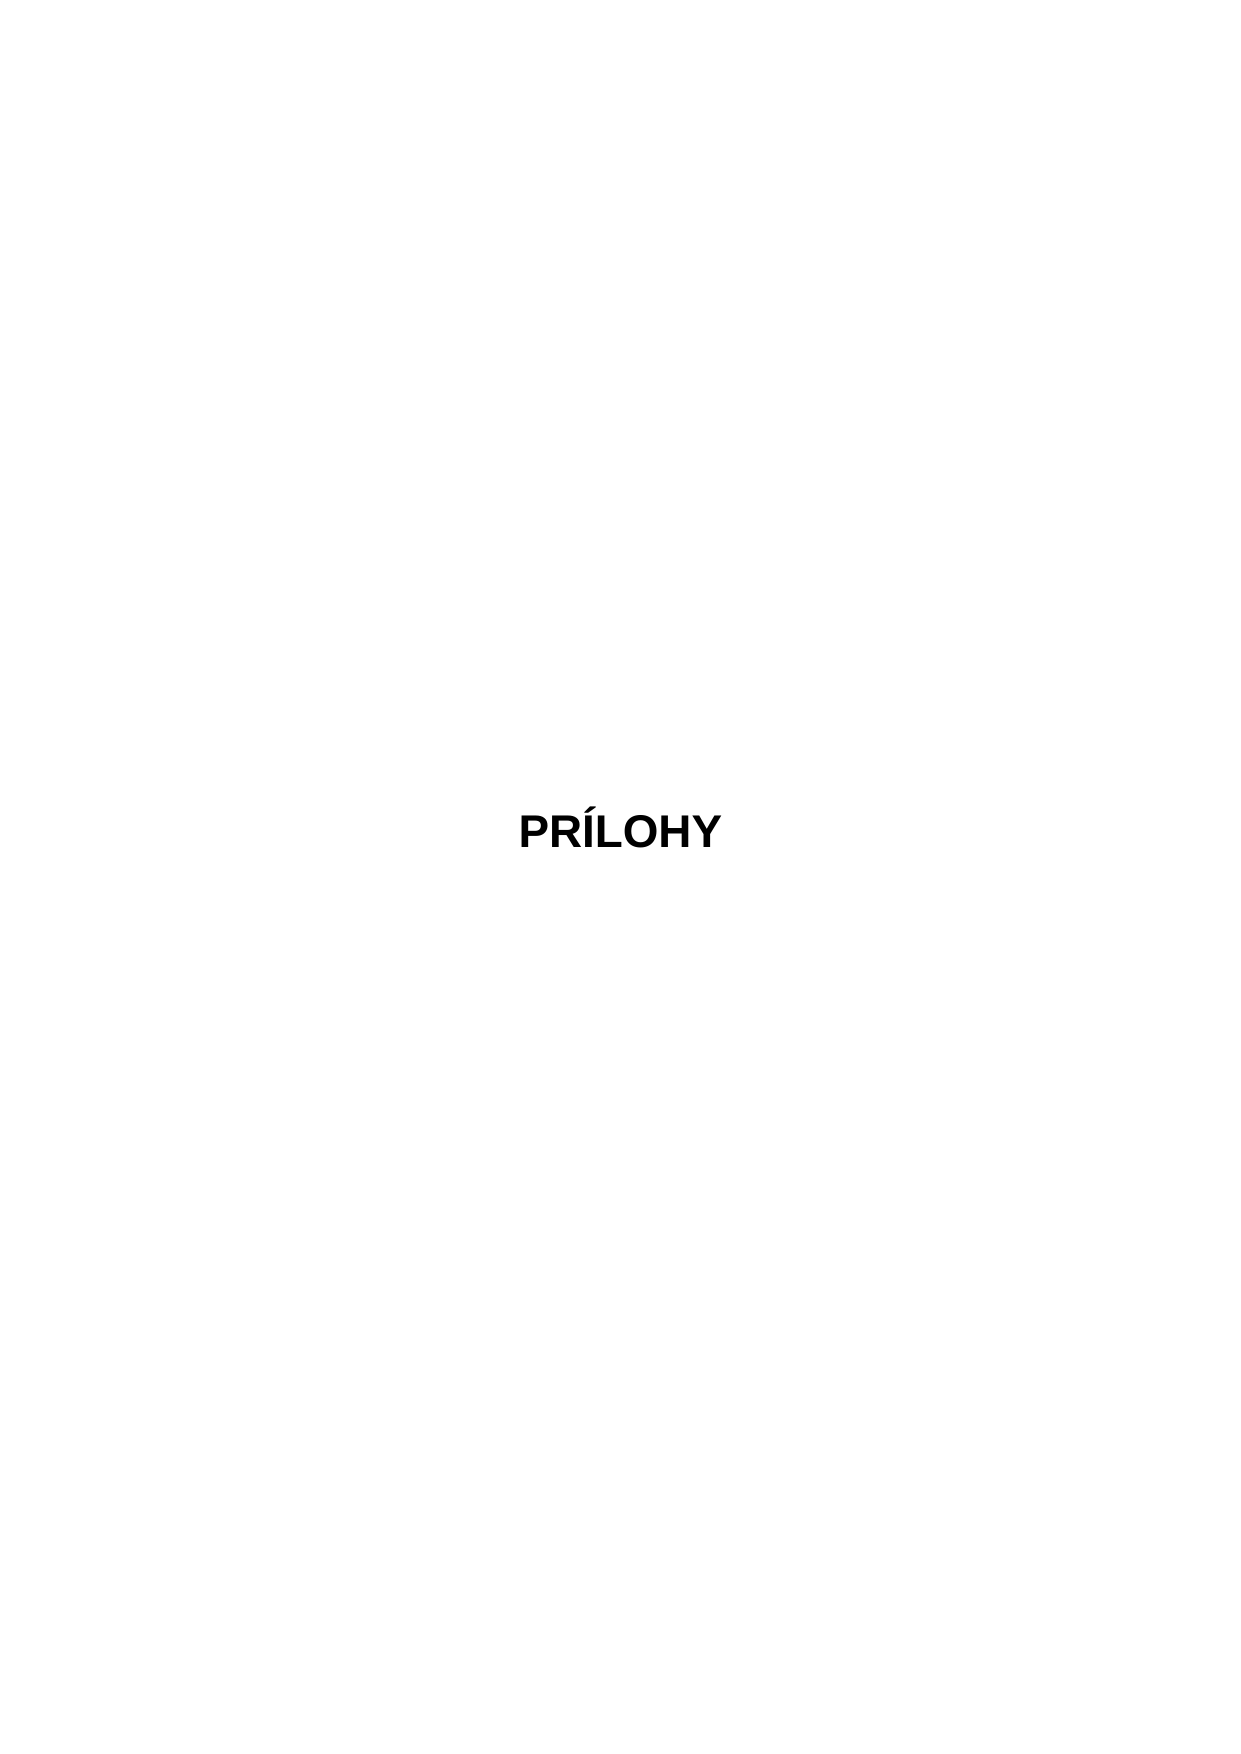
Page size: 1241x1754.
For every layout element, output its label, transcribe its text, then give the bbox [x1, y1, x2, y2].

text PRÍLOHY [148, 804, 1093, 857]
